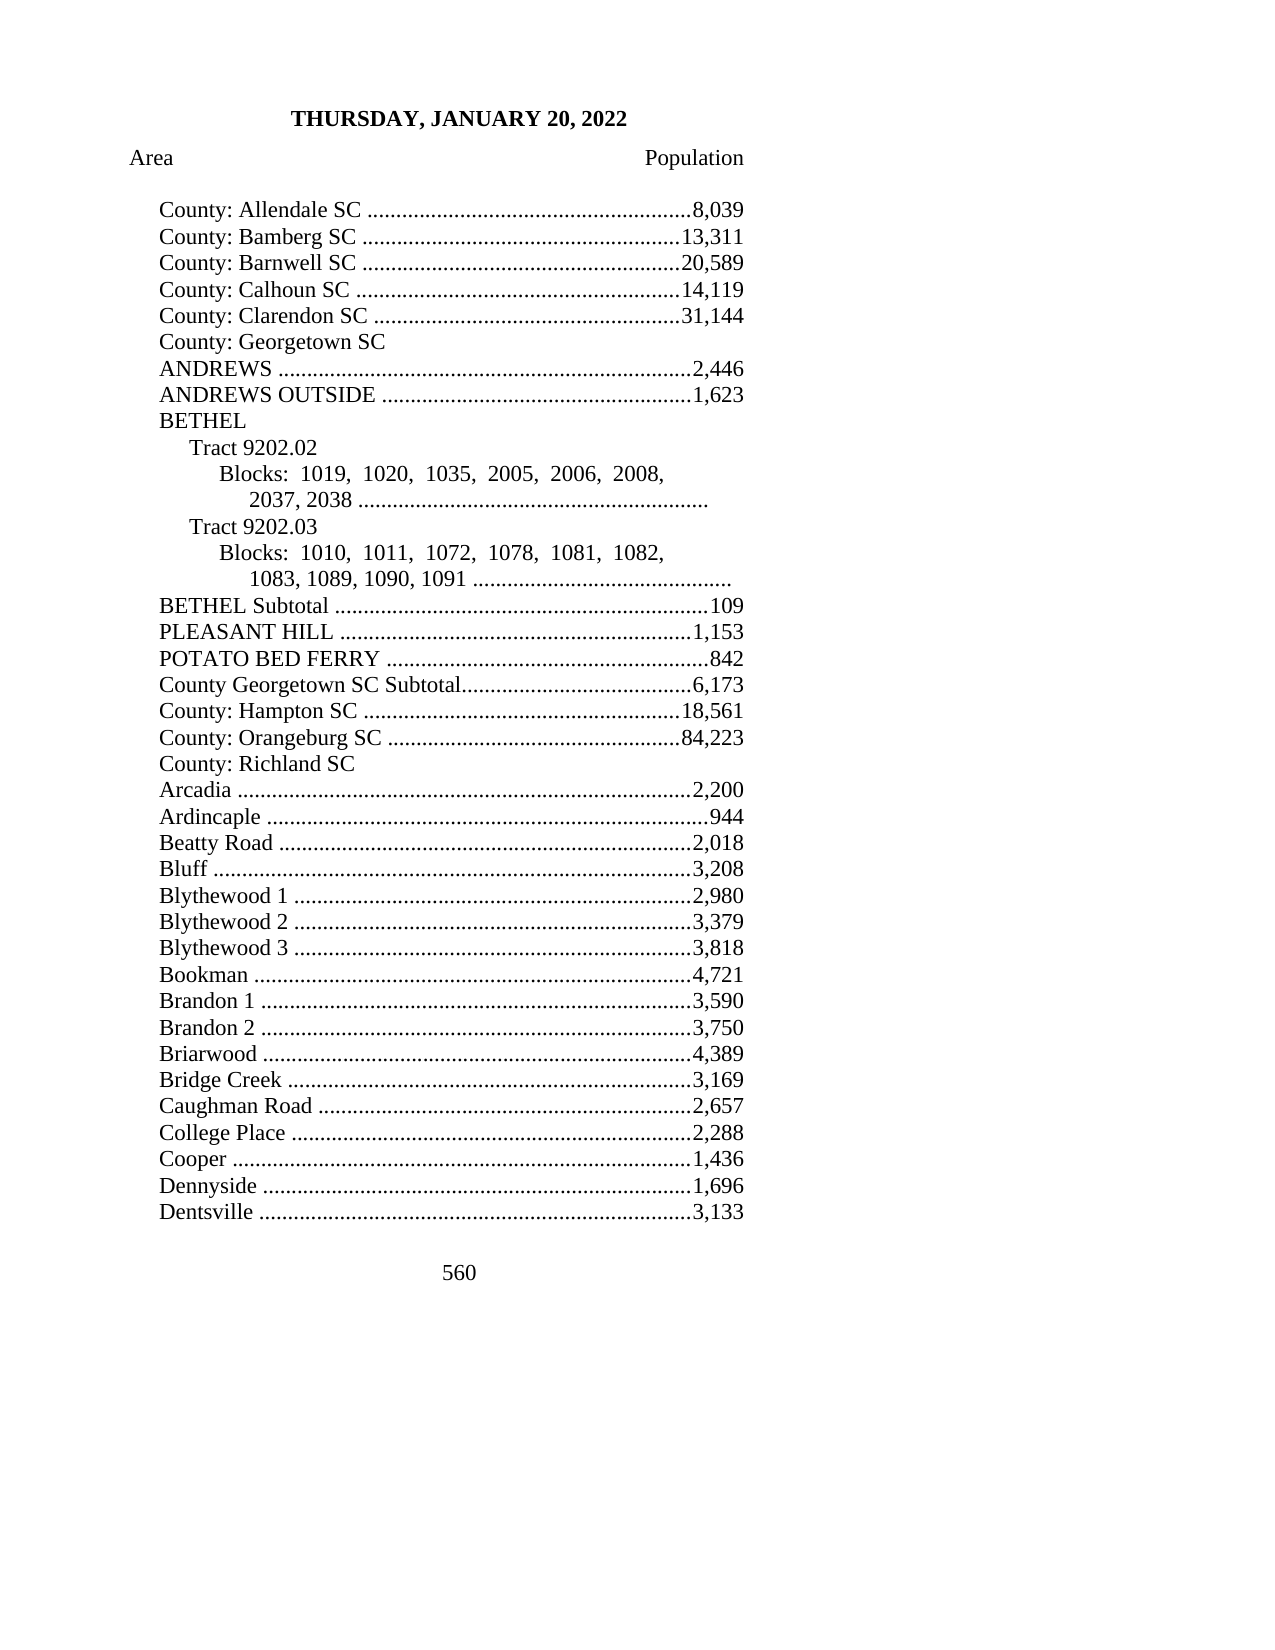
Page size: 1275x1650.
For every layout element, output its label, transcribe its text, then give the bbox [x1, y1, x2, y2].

text County: Bamberg SC 13,311 [159, 223, 789, 249]
text BETHEL [159, 407, 789, 434]
text County Georgetown SC Subtotal 6,173 [159, 671, 789, 697]
text Beatty Road 2,018 [159, 829, 789, 855]
text Brandon 2 3,750 [159, 1013, 789, 1040]
text POTATO BED FERRY 842 [159, 644, 789, 671]
text Tract 9202.03 [189, 513, 789, 539]
text Bookman 4,721 [159, 961, 789, 987]
text County: Richland SC [159, 750, 789, 776]
text Brandon 1 3,590 [159, 987, 789, 1013]
text BETHEL Subtotal 109 [159, 592, 789, 618]
text Caughman Road 2,657 [159, 1093, 789, 1119]
text Blocks: 1019, 1020, 1035, 2005, 2006, 2008, 2037, 2038 101 [219, 460, 664, 513]
text Briarwood 4,389 [159, 1040, 789, 1066]
text County: Hampton SC 18,561 [159, 697, 789, 724]
text College Place 2,288 [159, 1119, 789, 1145]
text Blythewood 3 3,818 [159, 934, 789, 961]
text Bridge Creek 3,169 [159, 1066, 789, 1093]
text County: Clarendon SC 31,144 [159, 302, 789, 328]
text County: Georgetown SC [159, 328, 789, 355]
text Ardincaple 944 [159, 803, 789, 829]
text Arcadia 2,200 [159, 776, 789, 803]
text Tract 9202.02 [189, 434, 789, 460]
text Blythewood 2 3,379 [159, 908, 789, 934]
text Blythewood 1 2,980 [159, 882, 789, 908]
text County: Barnwell SC 20,589 [159, 249, 789, 276]
text Cooper 1,436 [159, 1145, 789, 1172]
text PLEASANT HILL 1,153 [159, 618, 789, 644]
text Area Population [129, 144, 789, 170]
text County: Calhoun SC 14,119 [159, 276, 789, 302]
text County: Allendale SC 8,039 [159, 197, 789, 223]
text Bluff 3,208 [159, 855, 789, 882]
text Dentsville 3,133 [159, 1198, 789, 1224]
text Dennyside 1,696 [159, 1172, 789, 1198]
text Blocks: 1010, 1011, 1072, 1078, 1081, 1082, 1083, 1089, 1090, 1091 8 [219, 539, 664, 592]
text ANDREWS 2,446 [159, 355, 789, 381]
text ANDREWS OUTSIDE 1,623 [159, 381, 789, 407]
text County: Orangeburg SC 84,223 [159, 724, 789, 750]
